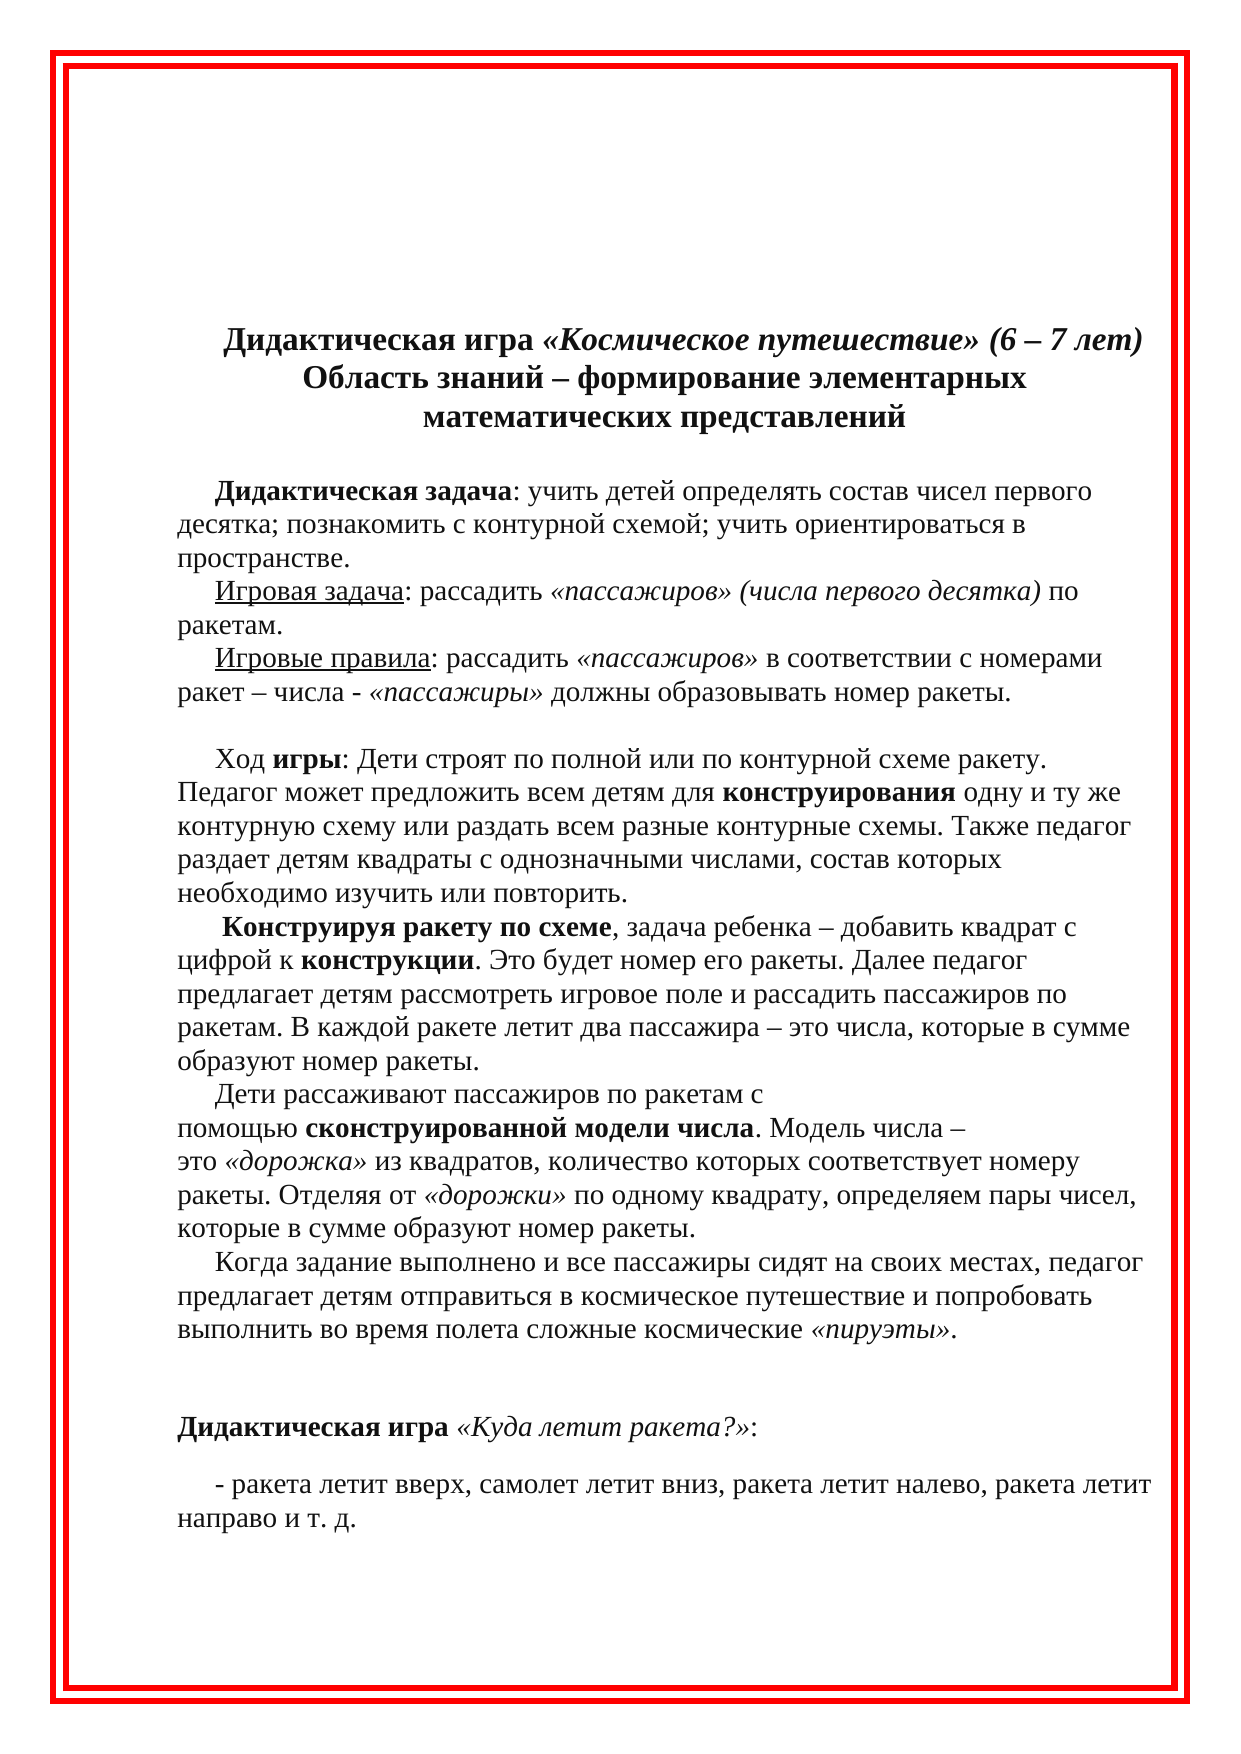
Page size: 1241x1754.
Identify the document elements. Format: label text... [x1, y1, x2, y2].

text Игровые правила: рассадить «пассажиров» в соответствии с номерами ракет – числа - «пассажиры» должны образовывать номер ракеты. [177, 640, 1152, 707]
text Дидактическая игра «Космическое путешествие» (6 – 7 лет) Область знаний – формирование элементарных математических представлений [177, 319, 1152, 434]
text Дети рассаживают пассажиров по ракетам с помощью сконструированной модели числа. Модель числа – это «дорожка» из квадратов, количество которых соответствует номеру ракеты. Отделяя от «дорожки» по одному квадрату, определяем пары чисел, которые в сумме образуют номер ракеты. [177, 1076, 1152, 1244]
text Дидактическая игра «Куда летит ракета?»: [177, 1409, 1152, 1443]
text Когда задание выполнено и все пассажиры сидят на своих местах, педагог предлагает детям отправиться в космическое путешествие и попробовать выполнить во время полета сложные космические «пируэты». [177, 1244, 1152, 1345]
text Ход игры: Дети строят по полной или по контурной схеме ракету. Педагог может предложить всем детям для конструирования одну и ту же контурную схему или раздать всем разные контурные схемы. Также педагог раздает детям квадраты с однозначными числами, состав которых необходимо изучить или повторить. [177, 741, 1152, 909]
text Игровая задача: рассадить «пассажиров» (числа первого десятка) по ракетам. [177, 573, 1152, 640]
text Конструируя ракету по схеме, задача ребенка – добавить квадрат с цифрой к конструкции. Это будет номер его ракеты. Далее педагог предлагает детям рассмотреть игровое поле и рассадить пассажиров по ракетам. В каждой ракете летит два пассажира – это числа, которые в сумме образуют номер ракеты. [177, 909, 1152, 1076]
text - ракета летит вверх, самолет летит вниз, ракета летит налево, ракета летит направо и т. д. [177, 1466, 1152, 1533]
text Дидактическая задача: учить детей определять состав чисел первого десятка; познакомить с контурной схемой; учить ориентироваться в пространстве. [177, 473, 1152, 573]
